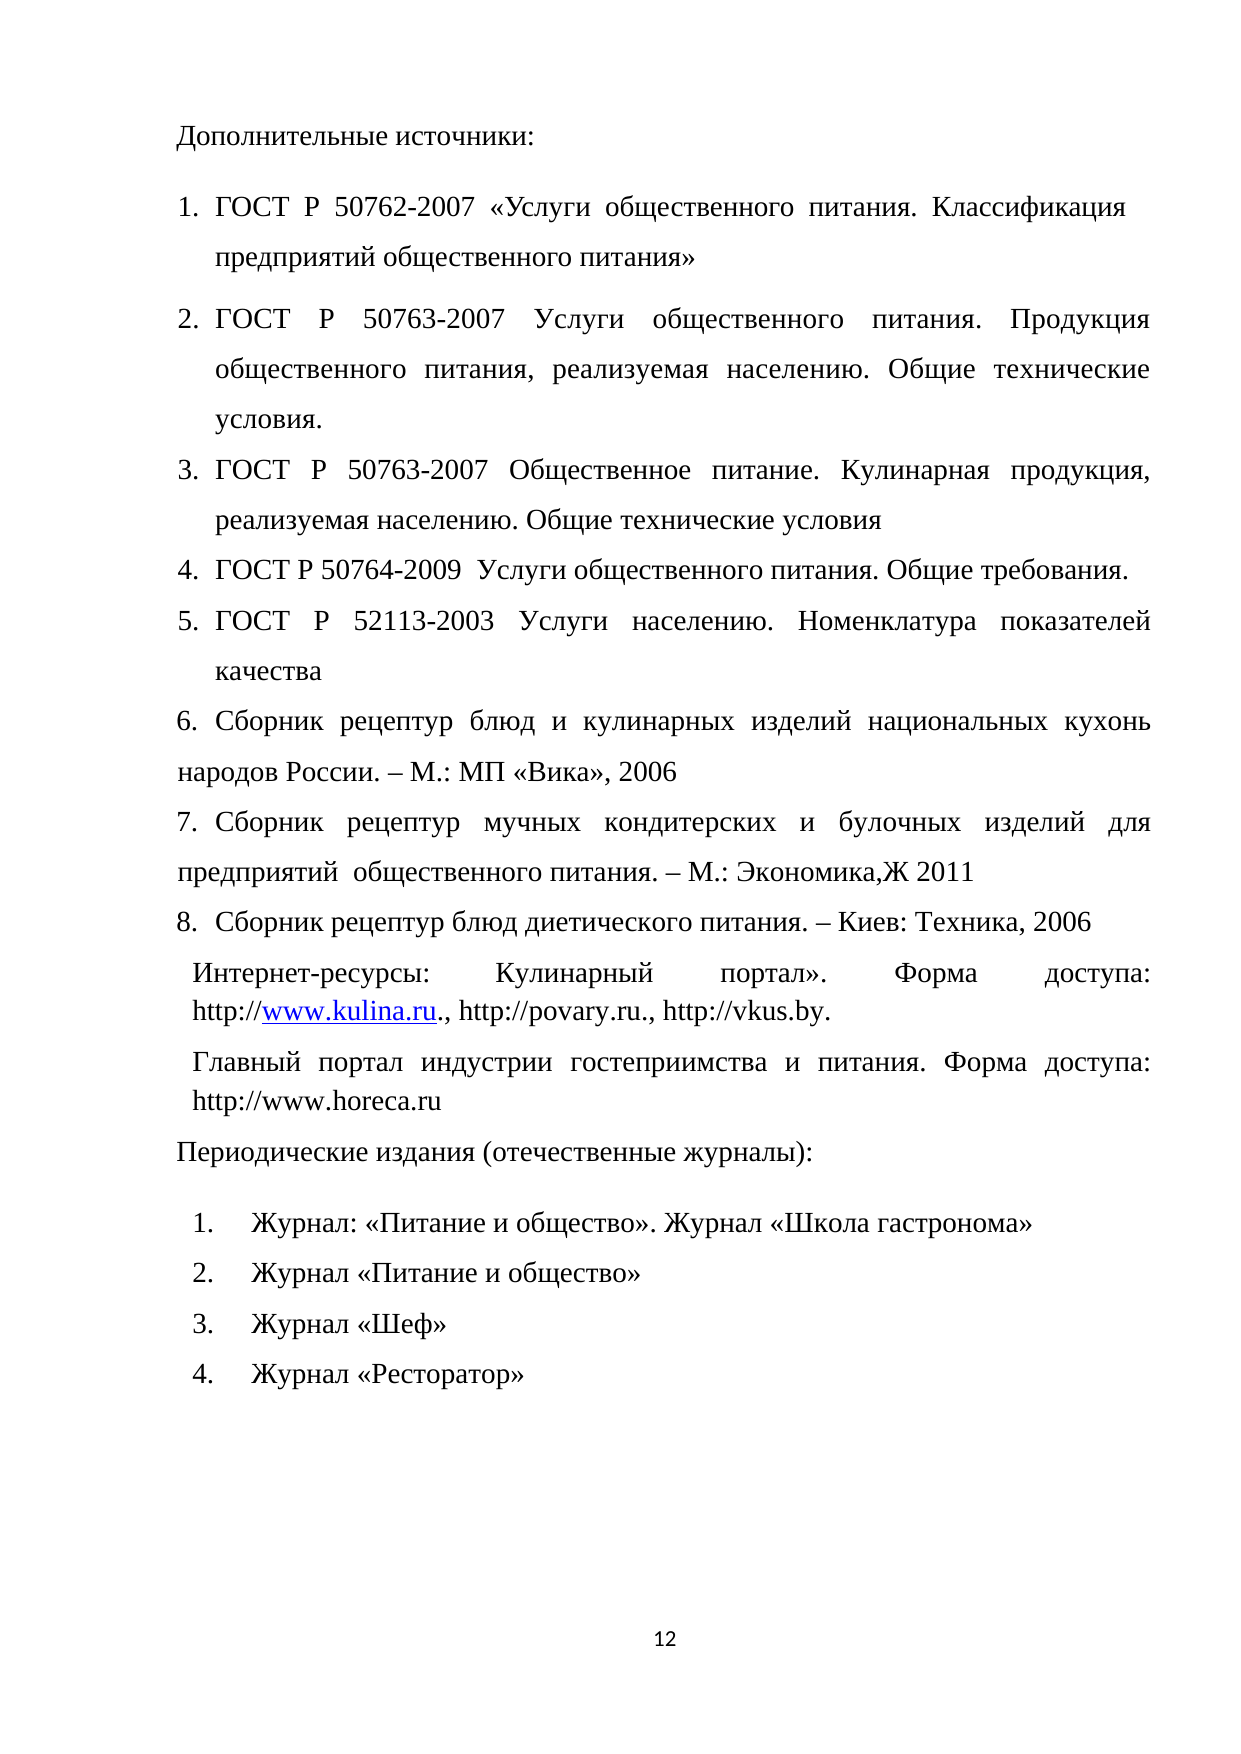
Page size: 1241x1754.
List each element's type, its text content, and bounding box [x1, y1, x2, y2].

list ГОСТ Р 50763-2007 Общественное питание. Кулинарная продукция, реализуемая населению. Общие технические условия [177, 452, 1152, 536]
text Периодические издания (отечественные журналы): [176, 1134, 1152, 1168]
list ГОСТ Р 50764-2009 Услуги общественного питания. Общие требования. [177, 552, 1152, 586]
list Журнал «Шеф» [192, 1306, 1152, 1339]
list Сборник рецептур блюд и кулинарных изделий национальных кухонь народов России. – М.: МП «Вика», 2006 [176, 703, 1152, 787]
list ГОСТ Р 52113-2003 Услуги населению. Номенклатура показателей качества [177, 603, 1152, 687]
list Сборник рецептур мучных кондитерских и булочных изделий для предприятий общественного питания. – М.: Экономика,Ж 2011 [176, 804, 1152, 888]
list Журнал: «Питание и общество». Журнал «Школа гастронома» [192, 1205, 1152, 1239]
subtitle ГОСТ Р 50763-2007 Услуги общественного питания. Продукция общественного питания, реализуемая населению. Общие технические условия. [177, 301, 1152, 435]
list Сборник рецептур блюд диетического питания. – Киев: Техника, 2006 [176, 904, 1152, 938]
list Журнал «Ресторатор» [192, 1356, 1152, 1390]
list Журнал «Питание и общество» [192, 1256, 1152, 1289]
text Интернет-ресурсы: Кулинарный портал». Форма доступа: http://www.kulina.ru., http://povary.ru., http://vkus.by. [192, 955, 1152, 1027]
list ГОСТ Р 50762-2007 «Услуги общественного питания. Классификация предприятий общественного питания» [177, 189, 1127, 273]
text Дополнительные источники: [176, 118, 1152, 152]
text Главный портал индустрии гостеприимства и питания. Форма доступа: http://www.horeca.ru [192, 1044, 1152, 1117]
